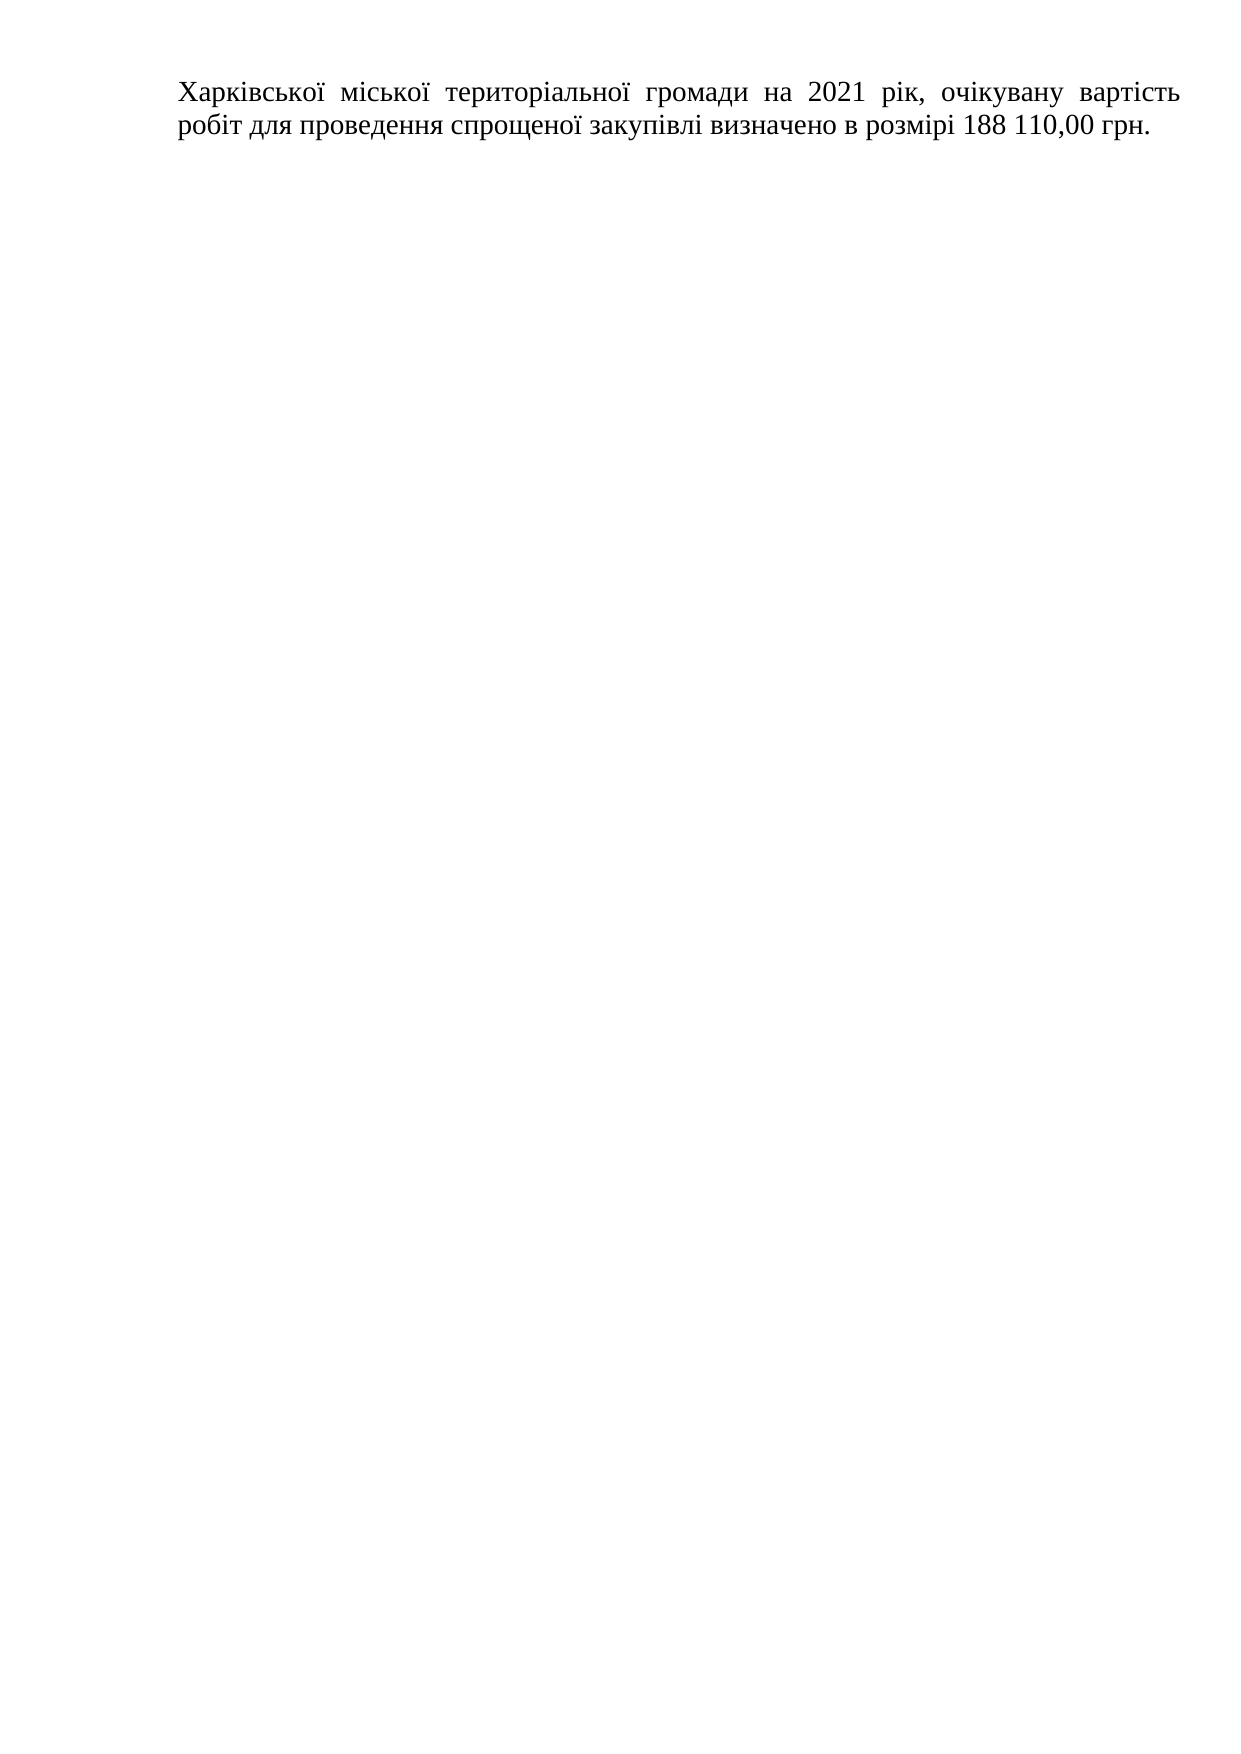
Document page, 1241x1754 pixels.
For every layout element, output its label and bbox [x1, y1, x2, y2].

text [177, 74, 1181, 141]
